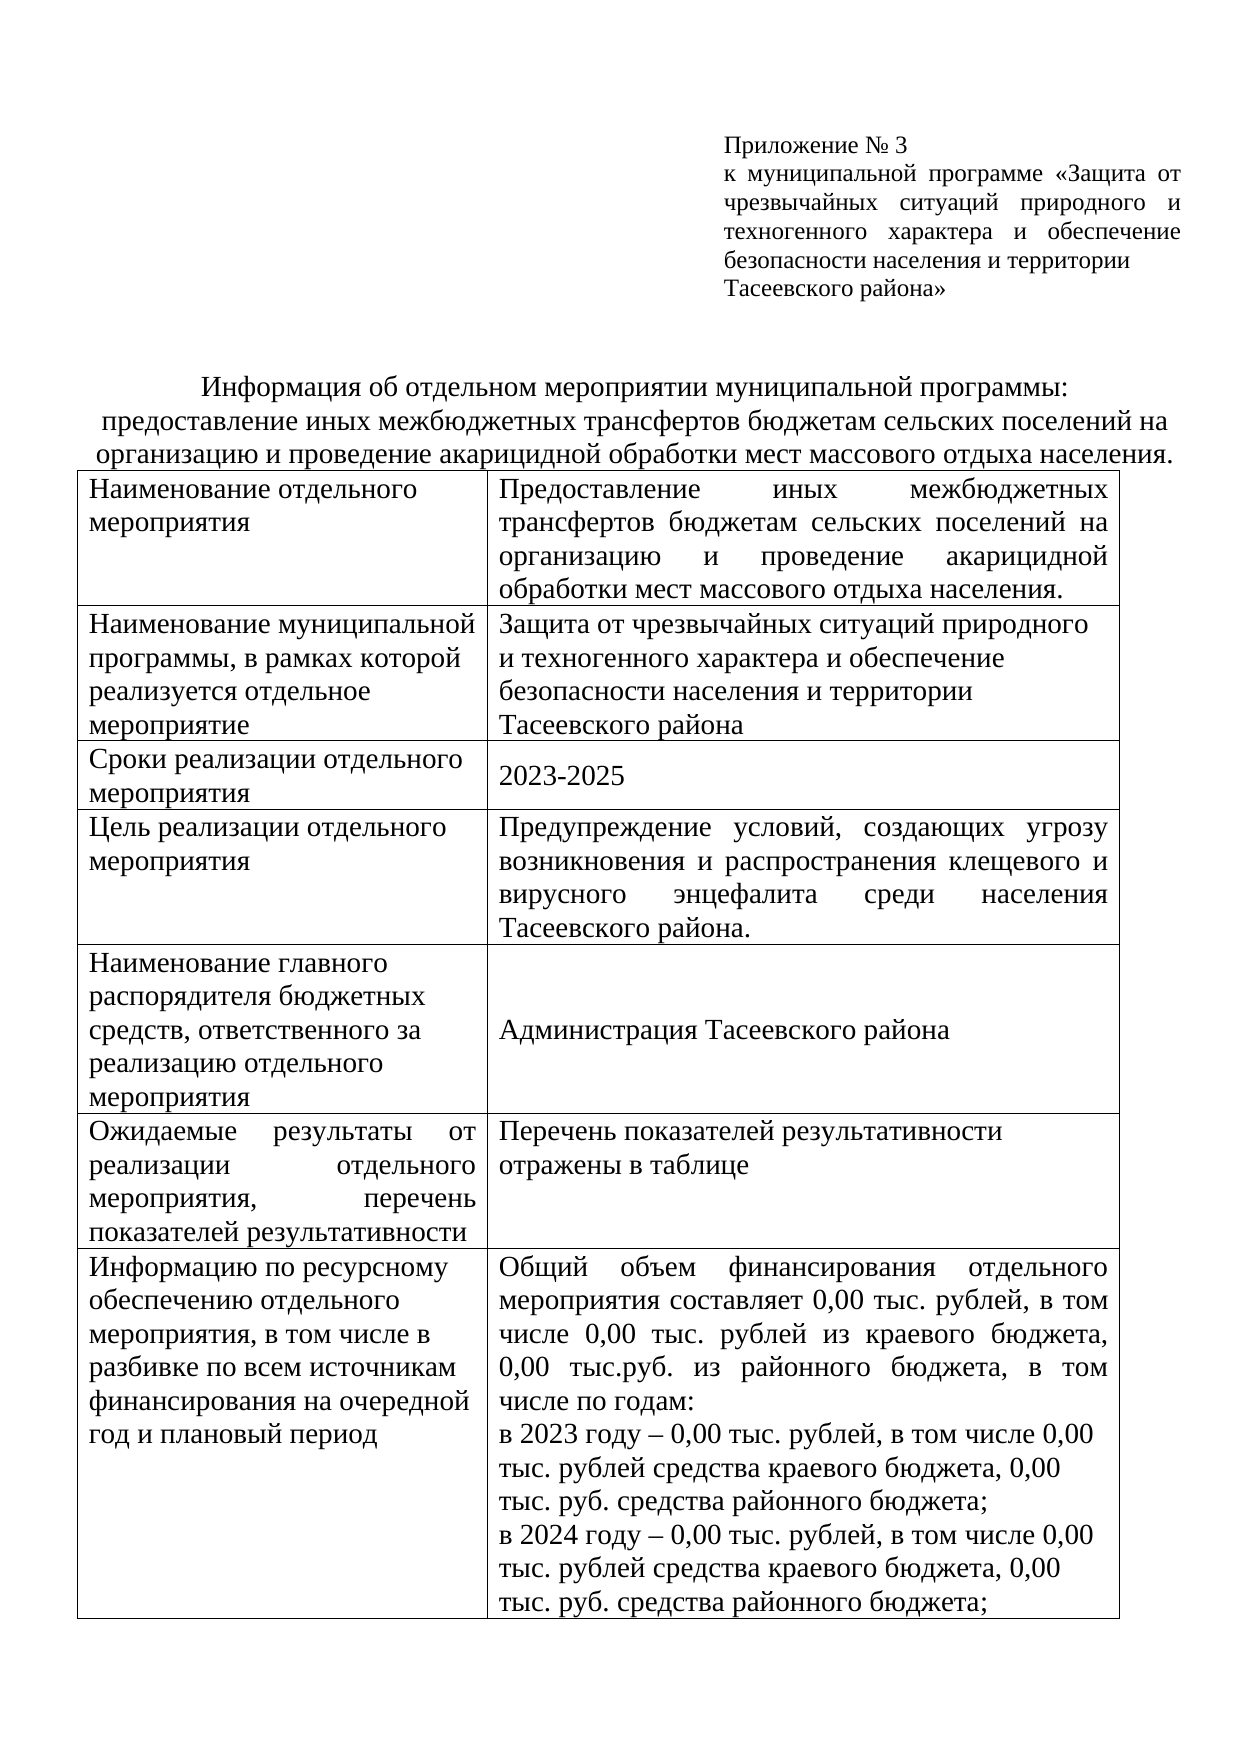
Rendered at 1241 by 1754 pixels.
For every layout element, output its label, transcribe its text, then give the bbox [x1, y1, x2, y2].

text Информация об отдельном мероприятии муниципальной программы: [88, 369, 1181, 403]
table_cell Сроки реализации отдельного мероприятия [78, 741, 487, 808]
table_cell Наименование главного распорядителя бюджетных средств, ответственного за реализацию отдельного мероприятия [78, 945, 487, 1112]
text предоставление иных межбюджетных трансфертов бюджетам сельских поселений на организацию и проведение акарицидной обработки мест массового отдыха населения. [88, 403, 1181, 470]
text Приложение № 3 [723, 130, 1181, 158]
table_cell Ожидаемые результаты от реализации отдельного мероприятия, перечень показателей результативности [78, 1114, 487, 1248]
table_cell Предупреждение условий, создающих угрозу возникновения и распространения клещевого и вирусного энцефалита среди населения Тасеевского района. [488, 810, 1119, 944]
table_cell Защита от чрезвычайных ситуаций природного и техногенного характера и обеспечение безопасности населения и территории Тасеевского района [488, 606, 1119, 740]
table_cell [488, 1249, 1119, 1618]
table_cell Администрация Тасеевского района [488, 945, 1119, 1112]
table_cell Перечень показателей результативности отражены в таблице [488, 1114, 1119, 1248]
table_cell 2023-2025 [488, 741, 1119, 808]
table_header Предоставление иных межбюджетных трансфертов бюджетам сельских поселений на организацию и проведение акарицидной обработки мест массового отдыха населения. [488, 471, 1119, 605]
table_cell Наименование муниципальной программы, в рамках которой реализуется отдельное мероприятие [78, 606, 487, 740]
text к муниципальной программе «Защита от чрезвычайных ситуаций природного и техногенного характера и обеспечение безопасности населения и территории [723, 158, 1181, 273]
table_cell Цель реализации отдельного мероприятия [78, 810, 487, 944]
text Тасеевского района» [723, 273, 1181, 302]
table_header Наименование отдельного мероприятия [78, 471, 487, 605]
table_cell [78, 1249, 487, 1618]
